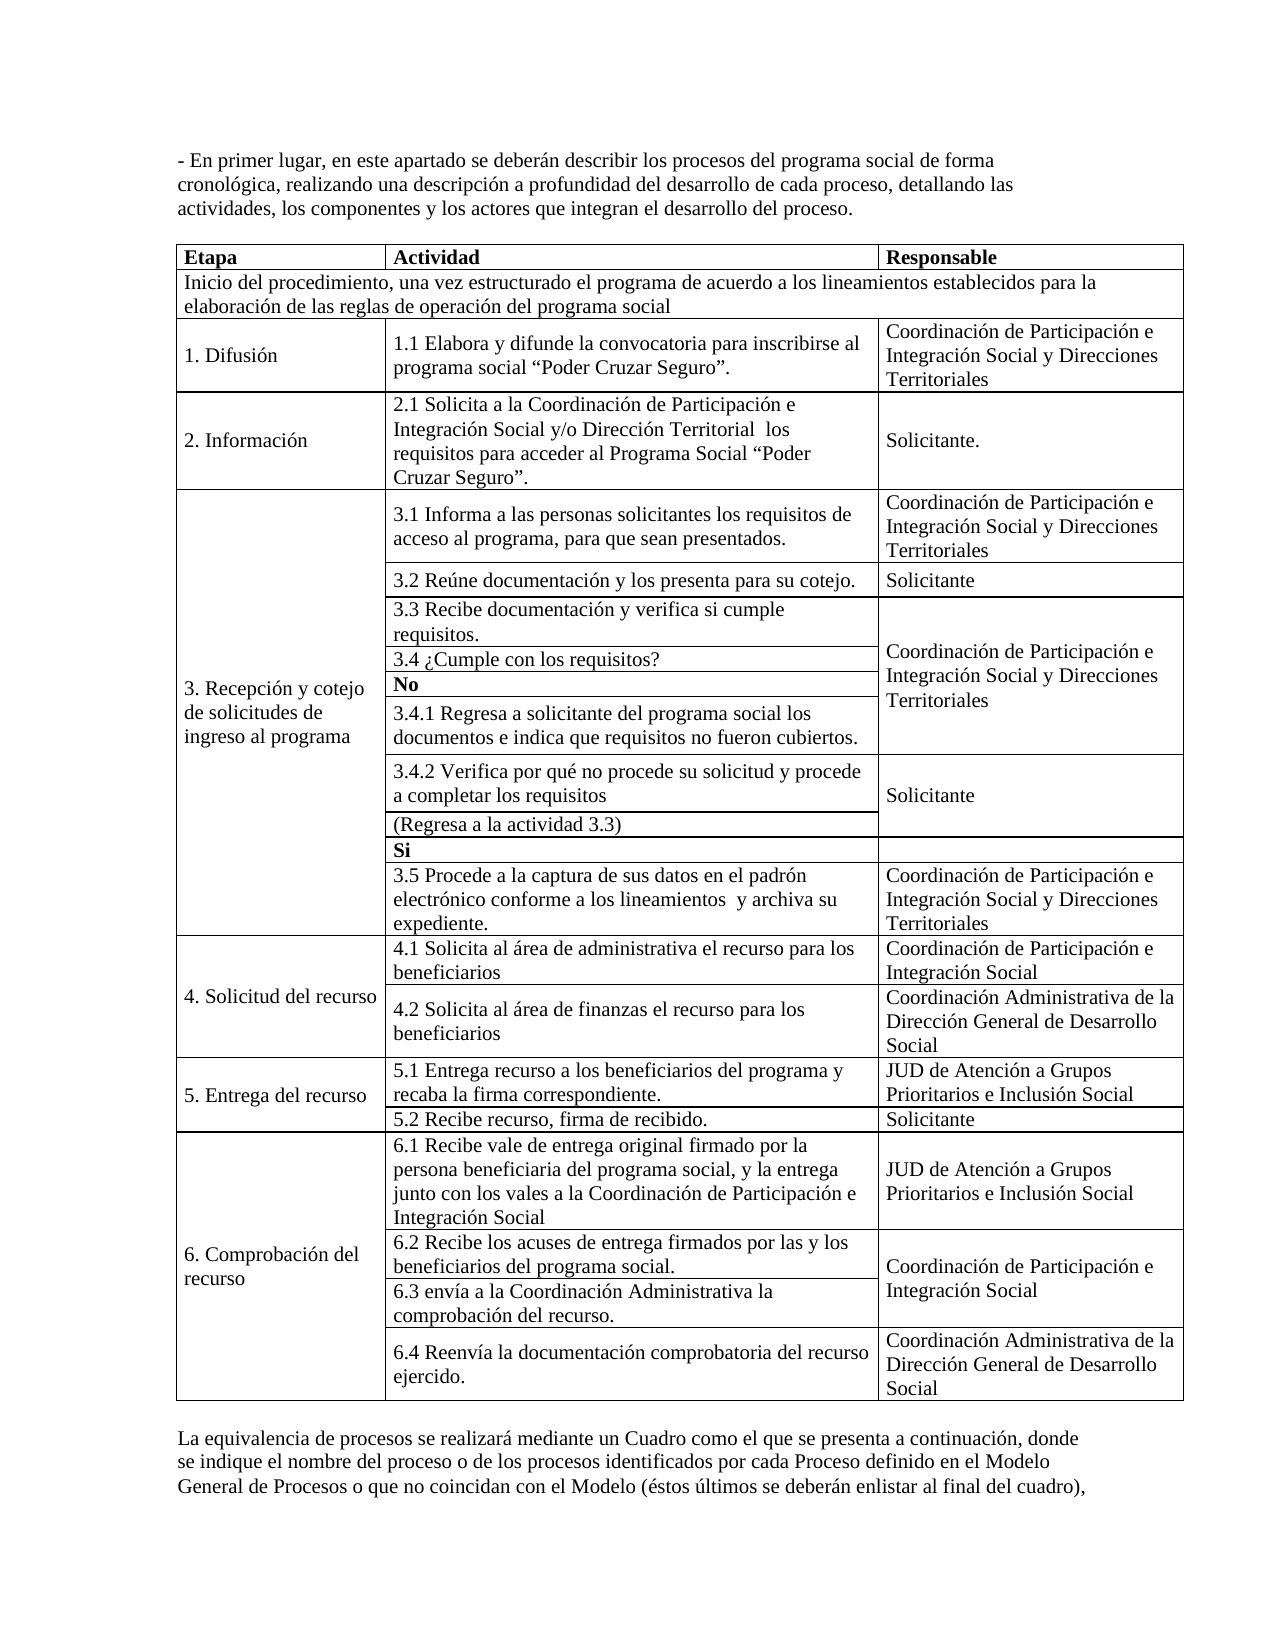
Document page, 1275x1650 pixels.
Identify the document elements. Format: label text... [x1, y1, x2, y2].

table_cell 6.3 envía a la Coordinación Administrativa la comprobación del recurso. [386, 1279, 878, 1327]
table_cell 4.2 Solicita al área de finanzas el recurso para los beneficiarios [386, 985, 878, 1057]
table_cell Coordinación Administrativa de la Dirección General de Desarrollo Social [879, 985, 1183, 1057]
table_cell 3.2 Reúne documentación y los presenta para su cotejo. [386, 563, 878, 596]
table_cell No [386, 672, 878, 696]
table_cell (Regresa a la actividad 3.3) [386, 813, 878, 836]
table_cell 2. Información [177, 393, 385, 489]
table_cell 5.1 Entrega recurso a los beneficiarios del programa y recaba la firma correspondiente. [386, 1058, 878, 1106]
table_cell 6.2 Recibe los acuses de entrega firmados por las y los beneficiarios del programa social. [386, 1230, 878, 1278]
table_header Etapa [177, 245, 385, 269]
table_cell 4. Solicitud del recurso [177, 936, 385, 1057]
table_cell Coordinación de Participación e Integración Social y Direcciones Territoriales [879, 490, 1183, 562]
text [177, 1425, 1098, 1498]
table_cell 5.2 Recibe recurso, firma de recibido. [386, 1108, 878, 1131]
table_cell Solicitante [879, 1108, 1183, 1131]
table_cell 3.4.1 Regresa a solicitante del programa social los documentos e indica que requisitos no fueron cubiertos. [386, 697, 878, 753]
table_cell 5. Entrega del recurso [177, 1058, 385, 1131]
text - En primer lugar, en este apartado se deberán describir los procesos del programa social de forma cronológica, realizando una descripción a profundidad del desarrollo de cada proceso, detallando las actividades, los componentes y los actores que integran el desarrollo del proceso. [177, 148, 1098, 220]
table_cell JUD de Atención a Grupos Prioritarios e Inclusión Social [879, 1058, 1183, 1106]
table_cell 3.4 ¿Cumple con los requisitos? [386, 647, 878, 671]
table_cell 1. Difusión [177, 319, 385, 391]
table_cell Inicio del procedimiento, una vez estructurado el programa de acuerdo a los lineamientos establecidos para la elaboración de las reglas de operación del programa social [177, 270, 1183, 318]
table_cell 6.4 Reenvía la documentación comprobatoria del recurso ejercido. [386, 1328, 878, 1400]
table_header Responsable [879, 245, 1183, 269]
table_cell Solicitante [879, 755, 1183, 836]
table_cell 6. Comprobación del recurso [177, 1133, 385, 1400]
table_cell 4.1 Solicita al área de administrativa el recurso para los beneficiarios [386, 936, 878, 984]
table_cell 2.1 Solicita a la Coordinación de Participación e Integración Social y/o Dirección Territorial los requisitos para acceder al Programa Social “Poder Cruzar Seguro”. [386, 393, 878, 489]
table_cell Solicitante. [879, 393, 1183, 489]
table_cell Coordinación Administrativa de la Dirección General de Desarrollo Social [879, 1328, 1183, 1400]
table_cell Coordinación de Participación e Integración Social [879, 936, 1183, 984]
table_cell Coordinación de Participación e Integración Social [879, 1230, 1183, 1327]
table_header Actividad [386, 245, 878, 269]
table_cell 3.3 Recibe documentación y verifica si cumple requisitos. [386, 598, 878, 646]
table_cell JUD de Atención a Grupos Prioritarios e Inclusión Social [879, 1133, 1183, 1229]
table_cell 3.5 Procede a la captura de sus datos en el padrón electrónico conforme a los lineamientos y archiva su expediente. [386, 863, 878, 935]
table_cell 6.1 Recibe vale de entrega original firmado por la persona beneficiaria del programa social, y la entrega junto con los vales a la Coordinación de Participación e Integración Social [386, 1133, 878, 1229]
table_cell Coordinación de Participación e Integración Social y Direcciones Territoriales [879, 598, 1183, 753]
table_cell 1.1 Elabora y difunde la convocatoria para inscribirse al programa social “Poder Cruzar Seguro”. [386, 319, 878, 391]
table_cell 3.4.2 Verifica por qué no procede su solicitud y procede a completar los requisitos [386, 755, 878, 811]
table_cell Solicitante [879, 563, 1183, 596]
table_cell Coordinación de Participación e Integración Social y Direcciones Territoriales [879, 863, 1183, 935]
table_cell 3. Recepción y cotejo de solicitudes de ingreso al programa [177, 490, 385, 935]
table_cell Si [386, 838, 878, 862]
table_cell [879, 838, 1183, 862]
table_cell 3.1 Informa a las personas solicitantes los requisitos de acceso al programa, para que sean presentados. [386, 490, 878, 562]
table_cell Coordinación de Participación e Integración Social y Direcciones Territoriales [879, 319, 1183, 391]
